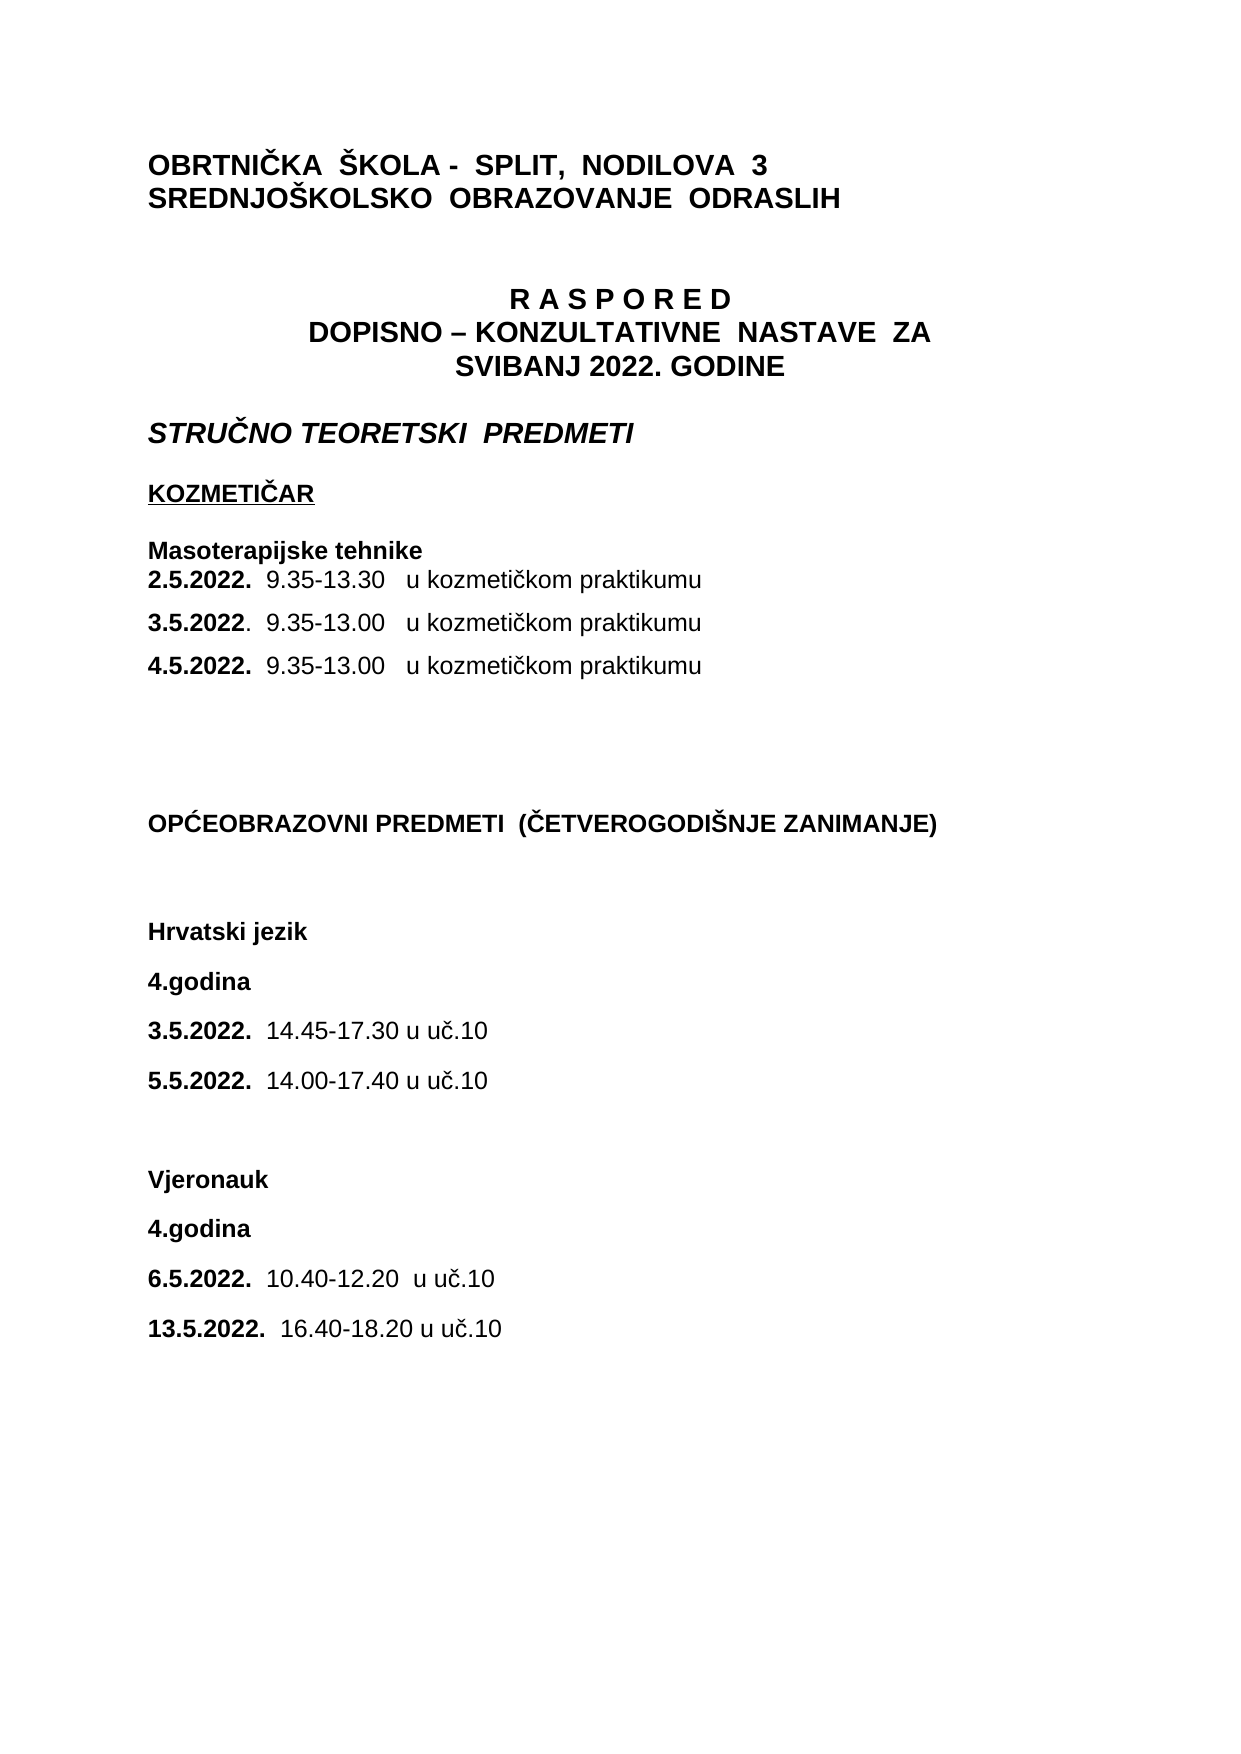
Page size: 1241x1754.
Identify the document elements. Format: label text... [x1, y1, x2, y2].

text OPĆEOBRAZOVNI PREDMETI (ČETVEROGODIŠNJE ZANIMANJE) [148, 809, 1093, 838]
text SVIBANJ 2022. GODINE [148, 349, 1093, 382]
text SREDNJOŠKOLSKO OBRAZOVANJE ODRASLIH [148, 181, 1093, 215]
text R A S P O R E D [148, 282, 1093, 315]
text 2.5.2022. 9.35-13.30 u kozmetičkom praktikumu [148, 565, 1093, 594]
text 3.5.2022. 14.45-17.30 u uč.10 [148, 1016, 1093, 1045]
text Vjeronauk [148, 1165, 1093, 1194]
text 4.godina [148, 1214, 1093, 1243]
text STRUČNO TEORETSKI PREDMETI [148, 416, 1093, 449]
text 3.5.2022. 9.35-13.00 u kozmetičkom praktikumu [148, 608, 1093, 637]
text 4.5.2022. 9.35-13.00 u kozmetičkom praktikumu [148, 651, 1093, 680]
text Masoterapijske tehnike [148, 536, 1093, 565]
text Hrvatski jezik [148, 917, 1093, 946]
text 4.godina [148, 967, 1093, 995]
text KOZMETIČAR [148, 479, 1093, 507]
text OBRTNIČKA ŠKOLA - SPLIT, NODILOVA 3 [148, 148, 1093, 181]
text DOPISNO – KONZULTATIVNE NASTAVE ZA [148, 315, 1093, 349]
text 5.5.2022. 14.00-17.40 u uč.10 [148, 1066, 1093, 1094]
text 6.5.2022. 10.40-12.20 u uč.10 [148, 1264, 1093, 1293]
text 13.5.2022. 16.40-18.20 u uč.10 [148, 1314, 1093, 1342]
